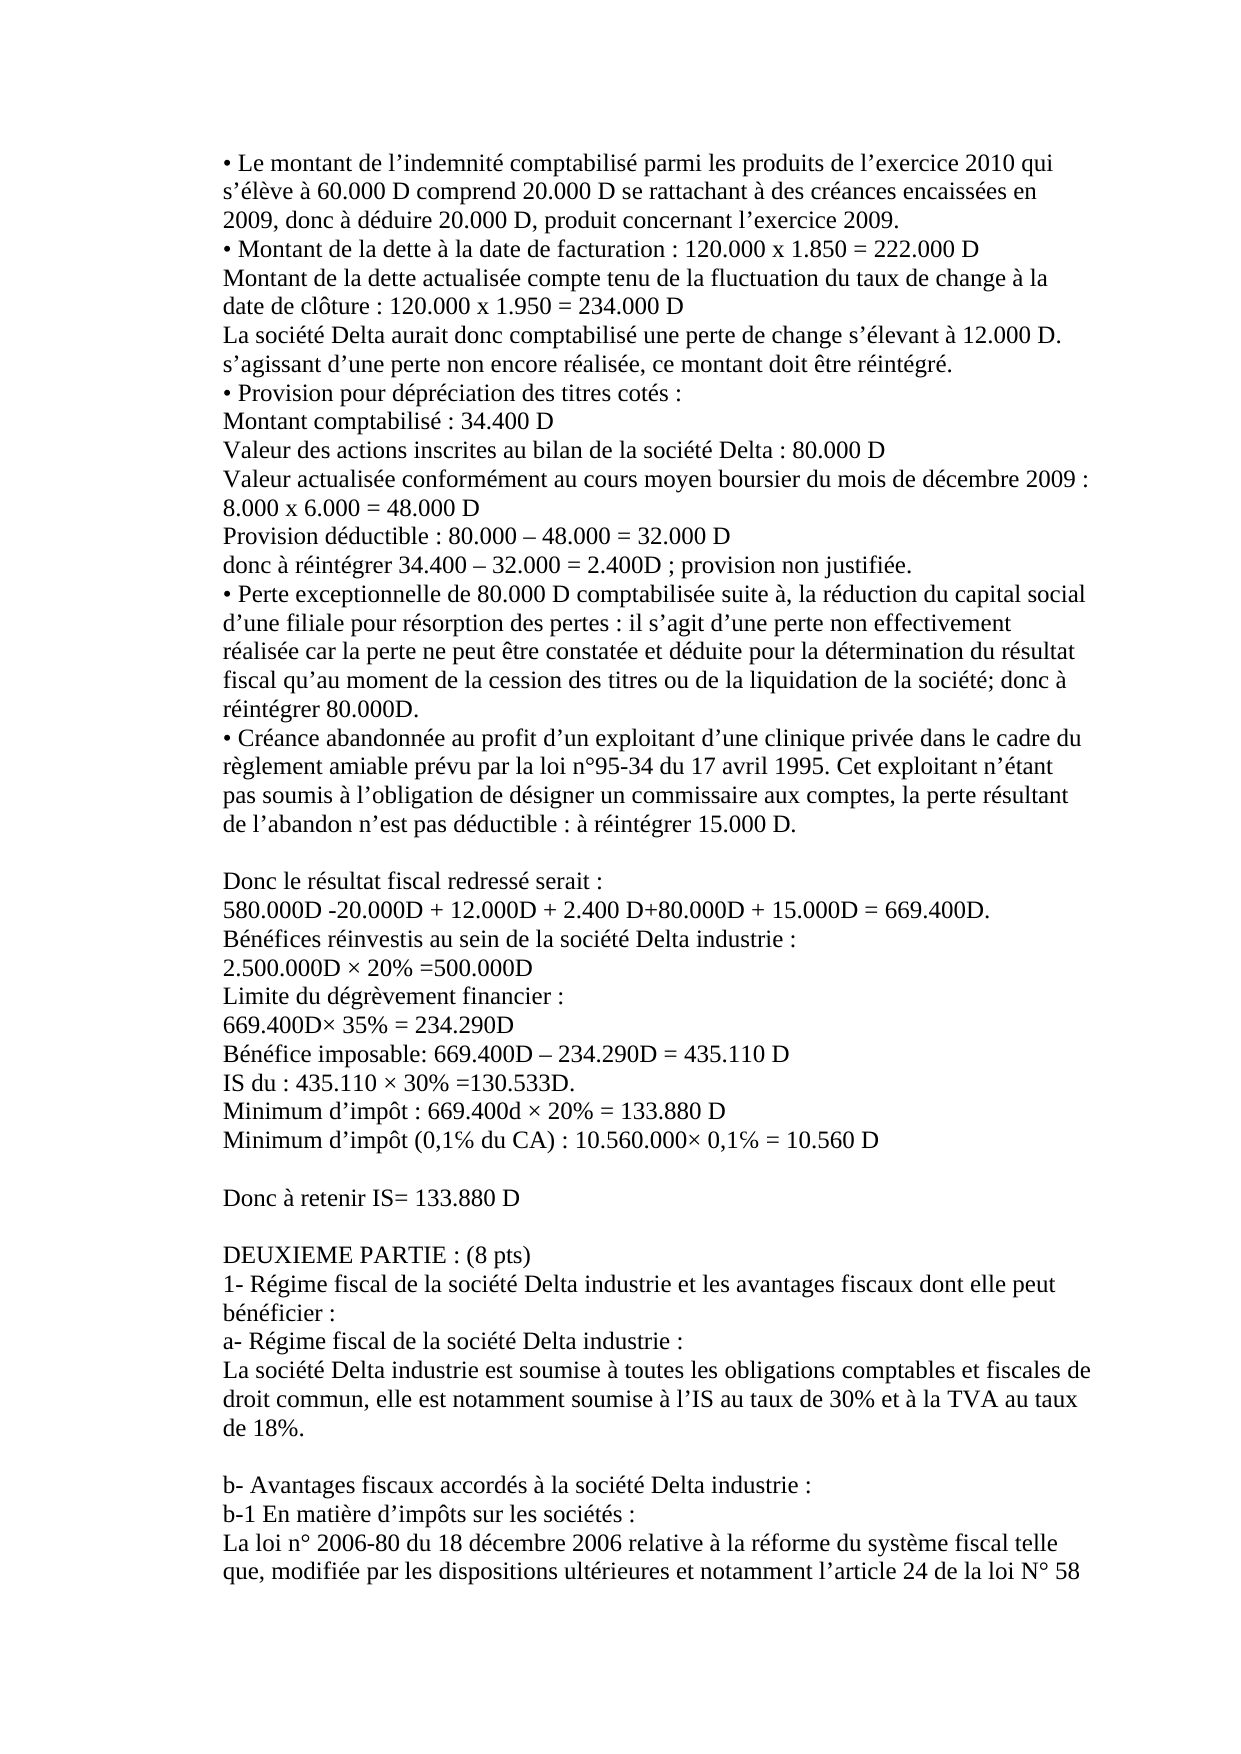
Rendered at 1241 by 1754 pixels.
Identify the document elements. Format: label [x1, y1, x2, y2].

list [185, 148, 1093, 1585]
